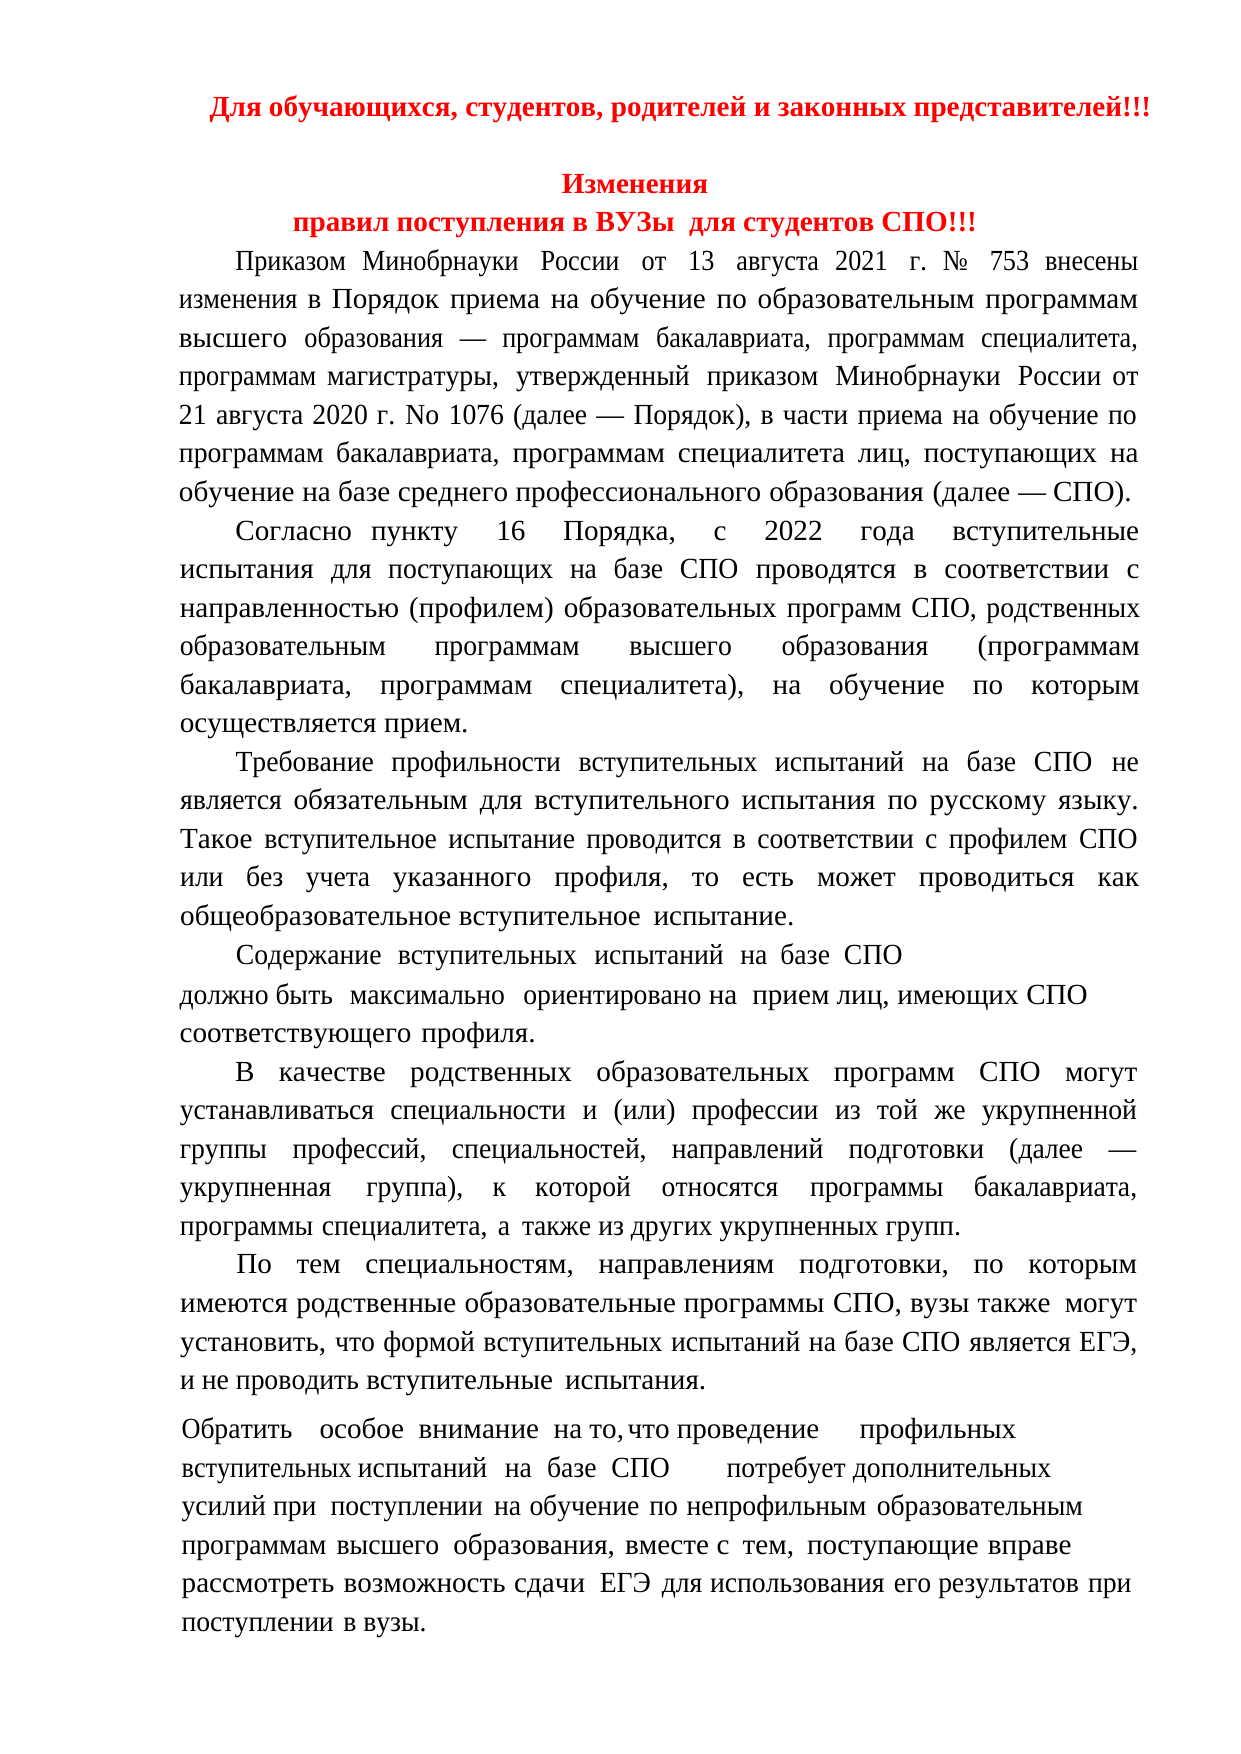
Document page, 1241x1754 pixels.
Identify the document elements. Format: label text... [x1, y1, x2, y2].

text правил поступления в ВУЗы для студентов СПО!!! [118, 204, 1152, 238]
text Согласно пункту 16 Порядка, с 2022 года вступительные испытания для поступающих на базе CПO проводятся в соответствии с направленностью (профилем) образовательных программ CПO, родственных образовательным программам высшего образования (программам бакалавриата, программам специалитета), на обучение по которым осуществляется прием. [179, 513, 1140, 739]
text должно быть максимально ориентировано на прием лиц, имеющих CПO соответствующего профиля. [179, 977, 1136, 1049]
text Требование профильности вступительных испытаний на базе CПO не является обязательным для вступительного испытания по русскому языку. Такое вступительное испытание проводится в соответствии с профилем CПO или без учета указанного профиля, то есть может проводиться как общеобразовательное вступительное испытание. [180, 744, 1139, 932]
text Приказом Минобрнауки России от 13 августа 2021 г. № 753 внесены изменения в Порядок приема на обучение по образовательным программам высшего образования — программам бакалавриата, программам специалитета, программам магистратуры, утвержденный приказом Минобрнауки России от 21 августа 2020 г. No 1076 (далее — Порядок), в части приема на обучение по программам бакалавриата, программам специалитета лиц, поступающих на обучение на базе среднего профессионального образования (далее — CПO). [179, 243, 1138, 508]
text Изменения [118, 166, 1152, 199]
text В качестве родственных образовательных программ CПO могут устанавливаться специальности и (или) профессии из той же укрупненной группы профессий, специальностей, направлений подготовки (далее — укрупненная группа), к которой относятся программы бакалавриата, программы специалитета, а также из других укрупненных групп. [179, 1054, 1137, 1242]
text Обратить ocoбoe внимание на то, что проведение профильных вступительных испытаний на базе CПO потребует дополнительных усилий при поступлении на обучение по непрофильным образовательным программам высшего образования, вместе с тем, поступающие вправе рассмотреть возможность сдачи ЕГЭ для использования его результатов при поступлении в вузы. [181, 1411, 1138, 1637]
text Для обучающихся, студентов, родителей и законных представителей!!! [118, 89, 1152, 122]
text По тем специальностям, направлениям подготовки, по которым имеются родственные образовательные программы CПO, вузы также могут установить, что формой вступительных испытаний на базе CПO является ЕГЭ, и не проводить вступительные испытания. [180, 1247, 1137, 1396]
text Содержание вступительных испытаний на базе CПO [179, 937, 1136, 971]
